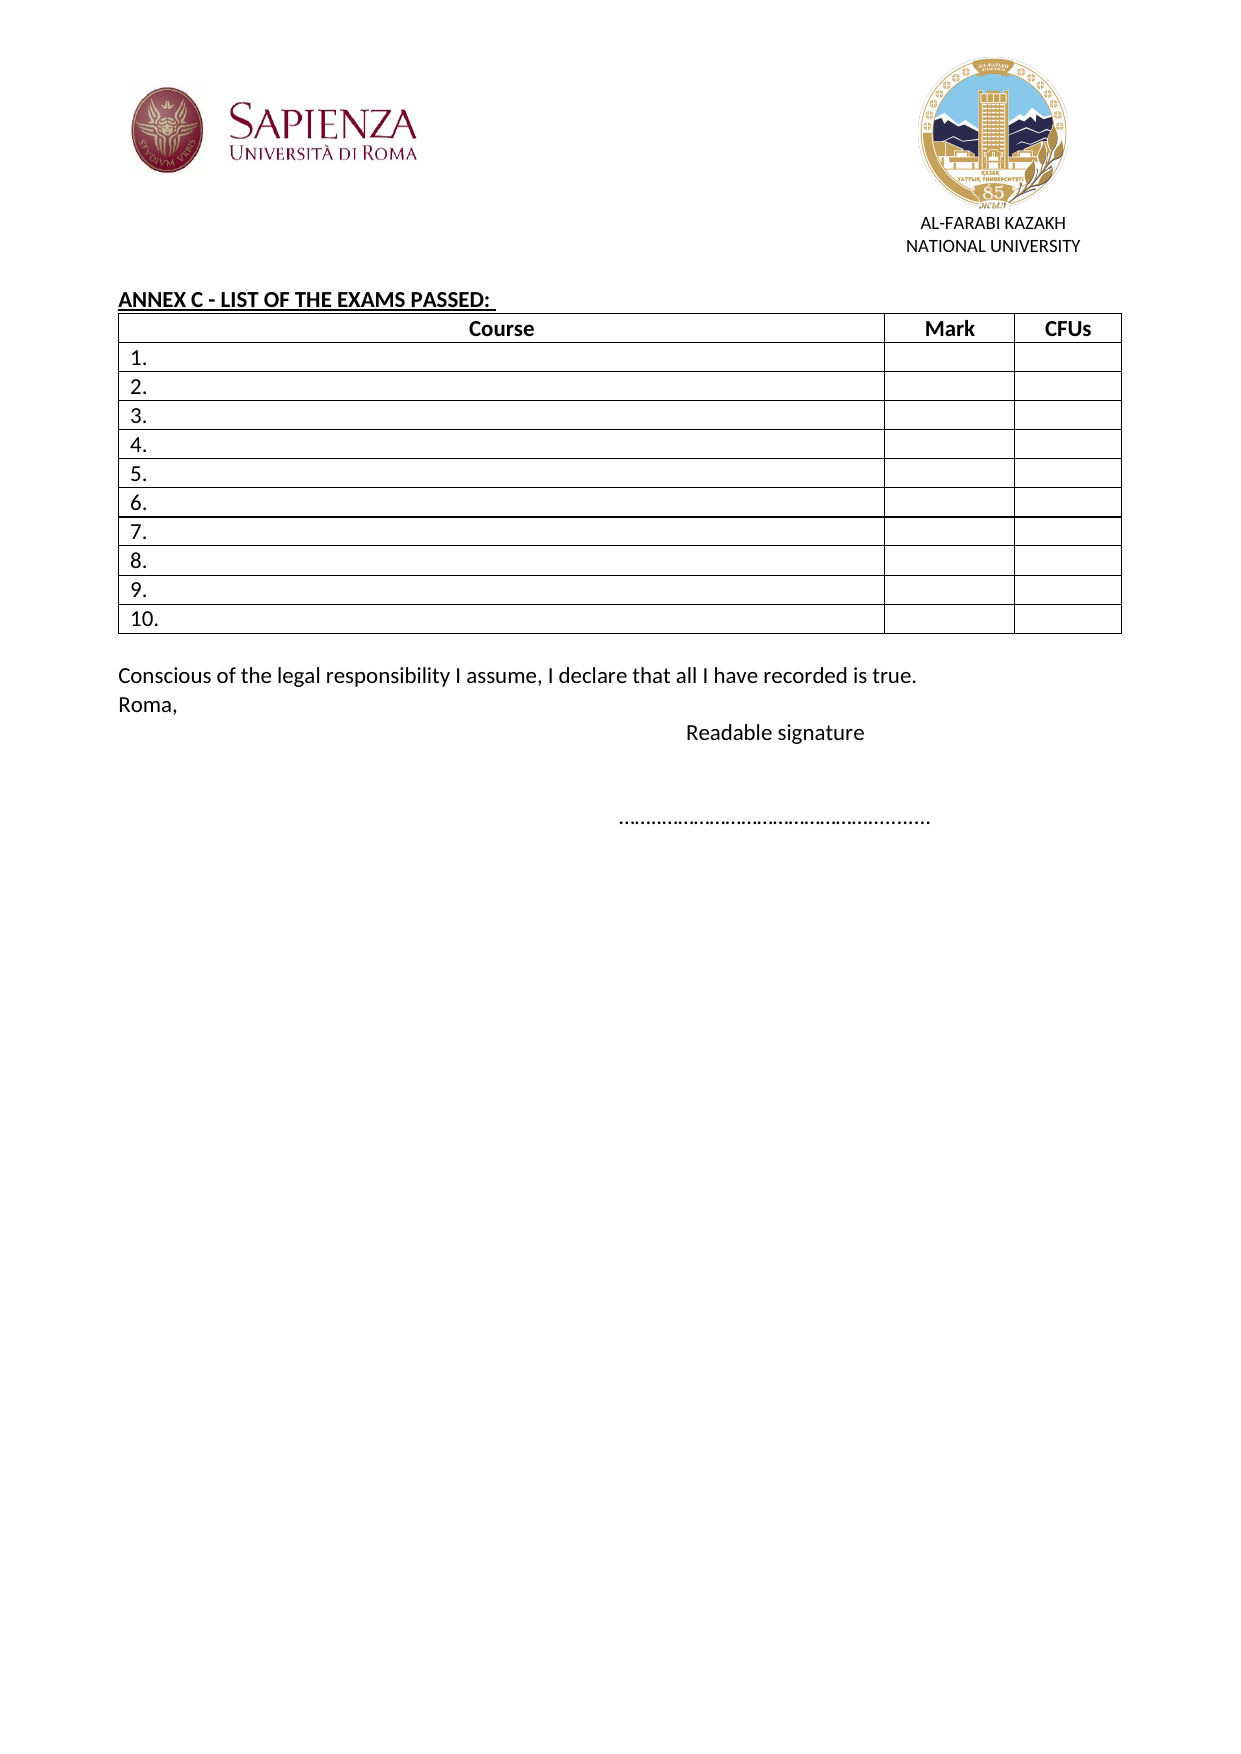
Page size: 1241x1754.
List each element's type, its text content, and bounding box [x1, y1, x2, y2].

text Readable signature [118, 718, 1122, 746]
table_cell [885, 488, 1014, 516]
table_cell 9. [119, 576, 884, 603]
table_cell [1015, 546, 1121, 574]
table_cell 4. [119, 430, 884, 458]
table_cell [1015, 401, 1121, 429]
text Conscious of the legal responsibility I assume, I declare that all I have recorded is true. [118, 662, 1122, 690]
picture [918, 57, 1069, 211]
picture [129, 85, 419, 175]
table_cell [1015, 576, 1121, 603]
text Roma, [118, 690, 1122, 718]
table_cell 10. [119, 605, 884, 633]
table_cell [1015, 372, 1121, 400]
table_cell [885, 459, 1014, 487]
table_cell 6. [119, 488, 884, 516]
table_cell 8. [119, 546, 884, 574]
table_cell [885, 430, 1014, 458]
table_cell [885, 372, 1014, 400]
table_header Mark [885, 314, 1014, 342]
table_cell 7. [119, 518, 884, 545]
table_cell [1015, 459, 1121, 487]
text ……..…………………………………........... [118, 802, 1122, 830]
table_cell [885, 518, 1014, 545]
table_cell [885, 401, 1014, 429]
table_cell 3. [119, 401, 884, 429]
table_cell [885, 546, 1014, 574]
table_header Course [119, 314, 884, 342]
table_cell [1015, 343, 1121, 371]
table_cell [1015, 488, 1121, 516]
table_cell [885, 576, 1014, 603]
table_cell [885, 343, 1014, 371]
table_cell 5. [119, 459, 884, 487]
table_cell [1015, 605, 1121, 633]
table_cell [1015, 518, 1121, 545]
table_header CFUs [1015, 314, 1121, 342]
table_cell 1. [119, 343, 884, 371]
table_cell 2. [119, 372, 884, 400]
table_cell [885, 605, 1014, 633]
table_cell [1015, 430, 1121, 458]
text ANNEX C - LIST OF THE EXAMS PASSED: [118, 285, 1122, 313]
